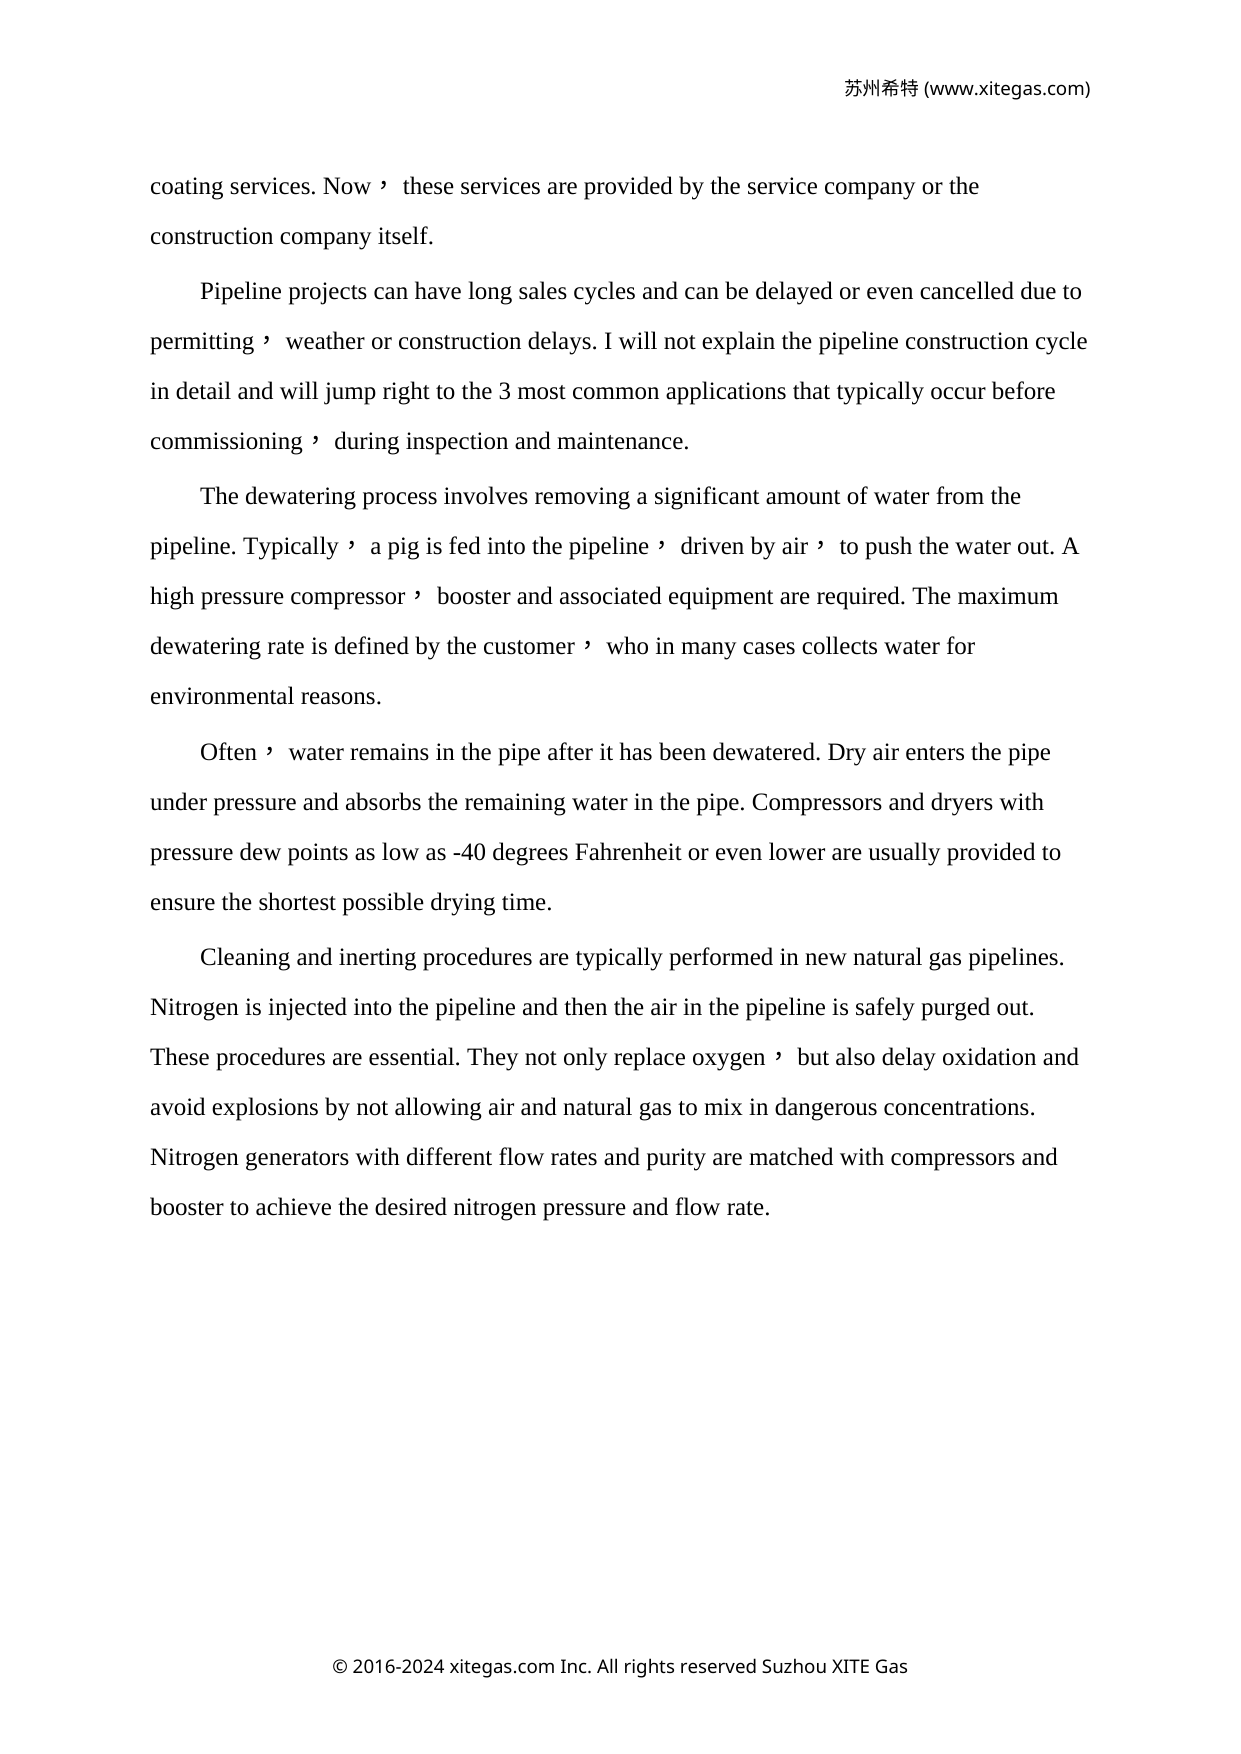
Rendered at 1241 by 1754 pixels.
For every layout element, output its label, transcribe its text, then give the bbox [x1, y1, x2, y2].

text The dewatering process involves removing a significant amount of water from the pipeline. Typically， a pig is fed into the pipeline， driven by air， to push the water out. A high pressure compressor， booster and associated equipment are required. The maximum dewatering rate is defined by the customer， who in many cases collects water for environmental reasons. [150, 460, 1090, 710]
text Cleaning and inerting procedures are typically performed in new natural gas pipelines. Nitrogen is injected into the pipeline and then the air in the pipeline is safely purged out. These procedures are essential. They not only replace oxygen， but also delay oxidation and avoid explosions by not allowing air and natural gas to mix in dangerous concentrations. Nitrogen generators with different flow rates and purity are matched with compressors and booster to achieve the desired nitrogen pressure and flow rate. [150, 920, 1090, 1220]
text Often， water remains in the pipe after it has been dewatered. Dry air enters the pipe under pressure and absorbs the remaining water in the pipe. Compressors and dryers with pressure dew points as low as -40 degrees Fahrenheit or even lower are usually provided to ensure the shortest possible drying time. [150, 715, 1090, 915]
text Pipeline projects can have long sales cycles and can be delayed or even cancelled due to permitting， weather or construction delays. I will not explain the pipeline construction cycle in detail and will jump right to the 3 most common applications that typically occur before commissioning， during inspection and maintenance. [150, 255, 1090, 455]
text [150, 150, 1090, 250]
